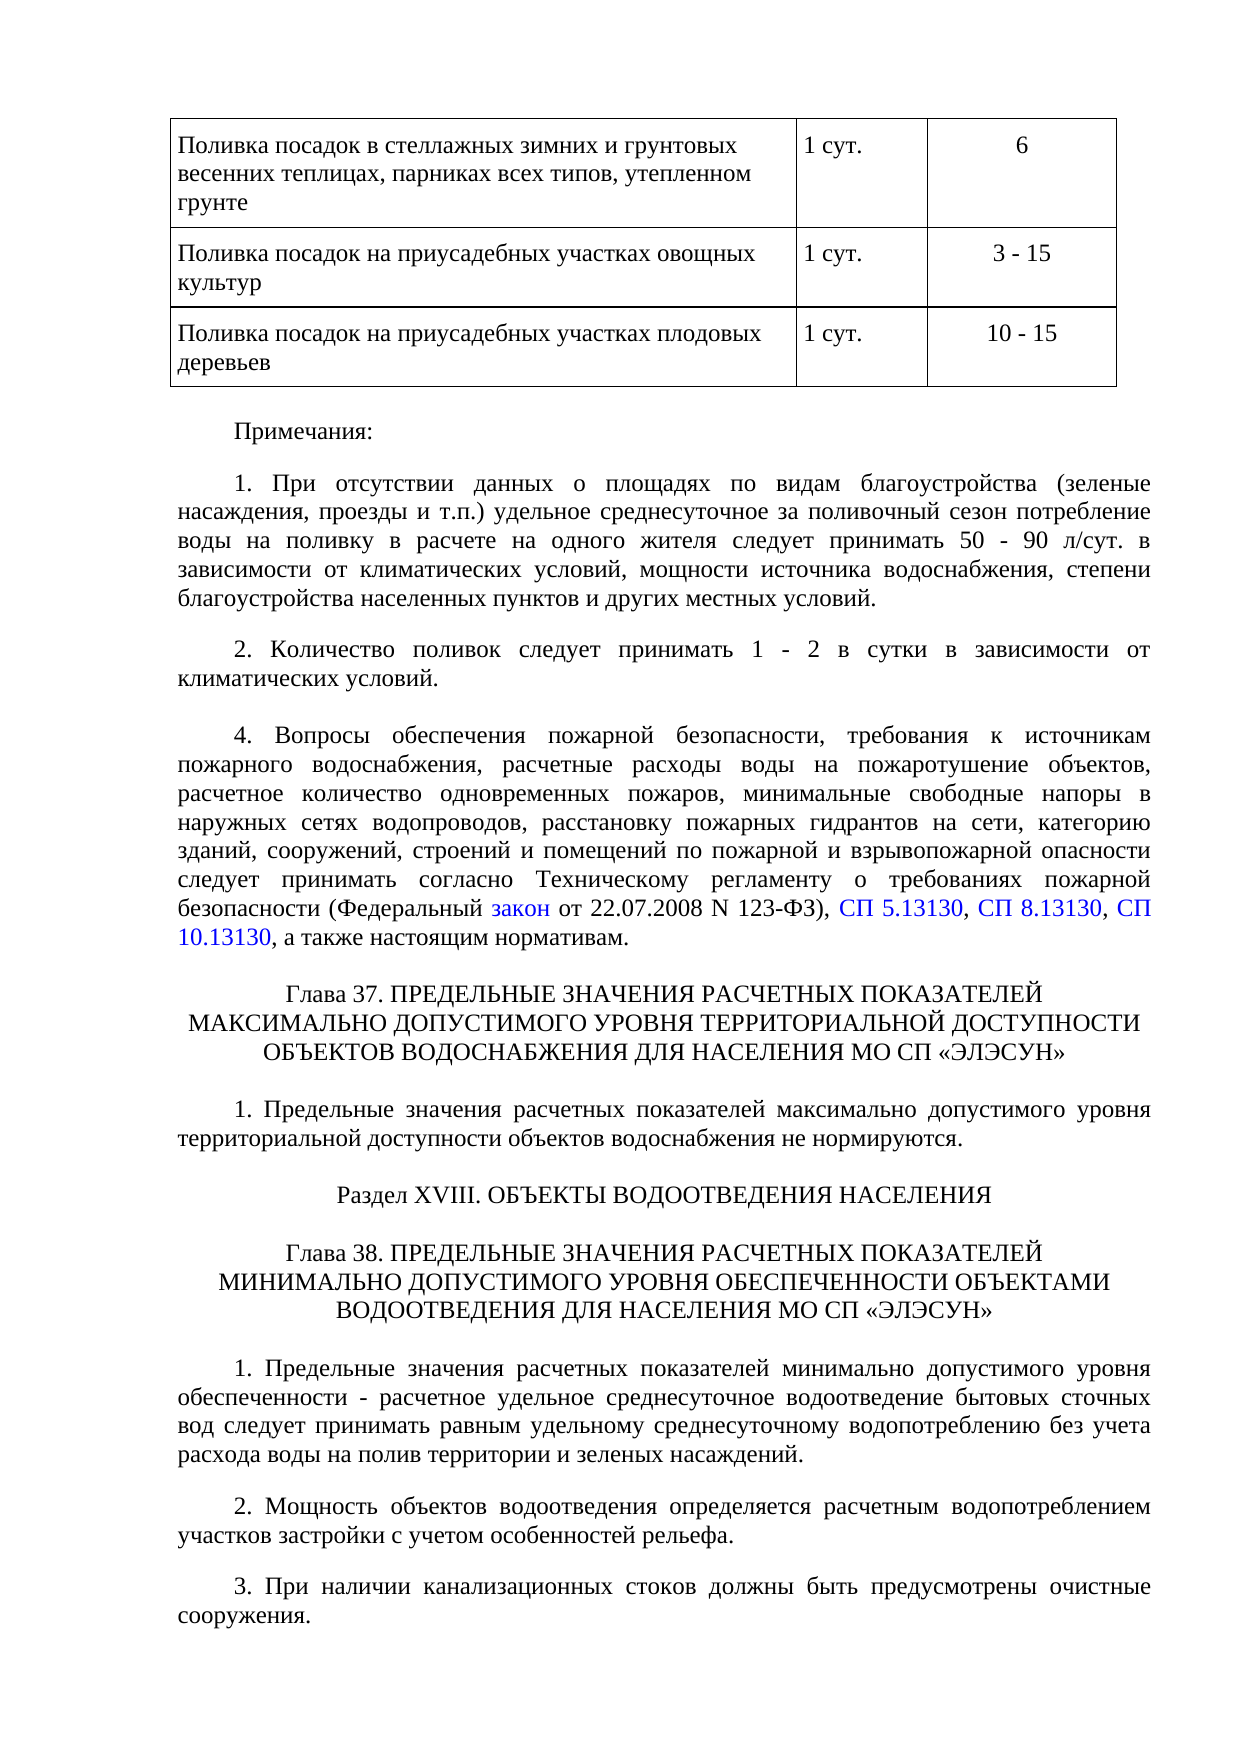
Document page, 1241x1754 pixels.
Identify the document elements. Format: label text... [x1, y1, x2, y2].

text Примечания: [177, 416, 1152, 445]
table_cell 1 сут. [797, 228, 927, 306]
text 3. При наличии канализационных стоков должны быть предусмотрены очистные сооружения. [177, 1571, 1152, 1629]
text МАКСИМАЛЬНО ДОПУСТИМОГО УРОВНЯ ТЕРРИТОРИАЛЬНОЙ ДОСТУПНОСТИ [177, 1008, 1152, 1037]
text ОБЪЕКТОВ ВОДОСНАБЖЕНИЯ ДЛЯ НАСЕЛЕНИЯ МО СП «ЭЛЭСУН» [177, 1037, 1152, 1066]
table_cell 3 - 15 [928, 228, 1116, 306]
table_cell 6 [928, 119, 1116, 227]
text 2. Мощность объектов водоотведения определяется расчетным водопотреблением участков застройки с учетом особенностей рельефа. [177, 1491, 1152, 1548]
text 1. Предельные значения расчетных показателей минимально допустимого уровня обеспеченности - расчетное удельное среднесуточное водоотведение бытовых сточных вод следует принимать равным удельному среднесуточному водопотреблению без учета расхода воды на полив территории и зеленых насаждений. [177, 1353, 1152, 1468]
table_cell 1 сут. [797, 119, 927, 227]
table_cell Поливка посадок на приусадебных участках овощных культур [171, 228, 796, 306]
table_cell Поливка посадок в стеллажных зимних и грунтовых весенних теплицах, парниках всех типов, утепленном грунте [171, 119, 796, 227]
text 2. Количество поливок следует принимать 1 - 2 в сутки в зависимости от климатических условий. [177, 634, 1152, 692]
text 4. Вопросы обеспечения пожарной безопасности, требования к источникам пожарного водоснабжения, расчетные расходы воды на пожаротушение объектов, расчетное количество одновременных пожаров, минимальные свободные напоры в наружных сетях водопроводов, расстановку пожарных гидрантов на сети, категорию зданий, сооружений, строений и помещений по пожарной и взрывопожарной опасности следует принимать согласно Техническому регламенту о требованиях пожарной безопасности (Федеральный закон от 22.07.2008 N 123-ФЗ), СП 5.13130, СП 8.13130, СП 10.13130, а также настоящим нормативам. [177, 721, 1152, 951]
text Раздел XVIII. ОБЪЕКТЫ ВОДООТВЕДЕНИЯ НАСЕЛЕНИЯ [177, 1181, 1152, 1209]
table_cell Поливка посадок на приусадебных участках плодовых деревьев [171, 308, 796, 386]
text 1. Предельные значения расчетных показателей максимально допустимого уровня территориальной доступности объектов водоснабжения не нормируются. [177, 1094, 1152, 1152]
text Глава 37. ПРЕДЕЛЬНЫЕ ЗНАЧЕНИЯ РАСЧЕТНЫХ ПОКАЗАТЕЛЕЙ [177, 979, 1152, 1008]
text Глава 38. ПРЕДЕЛЬНЫЕ ЗНАЧЕНИЯ РАСЧЕТНЫХ ПОКАЗАТЕЛЕЙ [177, 1238, 1152, 1267]
table_cell 10 - 15 [928, 308, 1116, 386]
text 1. При отсутствии данных о площадях по видам благоустройства (зеленые насаждения, проезды и т.п.) удельное среднесуточное за поливочный сезон потребление воды на поливку в расчете на одного жителя следует принимать 50 - 90 л/сут. в зависимости от климатических условий, мощности источника водоснабжения, степени благоустройства населенных пунктов и других местных условий. [177, 468, 1152, 611]
text МИНИМАЛЬНО ДОПУСТИМОГО УРОВНЯ ОБЕСПЕЧЕННОСТИ ОБЪЕКТАМИ [177, 1267, 1152, 1296]
text ВОДООТВЕДЕНИЯ ДЛЯ НАСЕЛЕНИЯ МО СП «ЭЛЭСУН» [177, 1296, 1152, 1324]
table_cell 1 сут. [797, 308, 927, 386]
